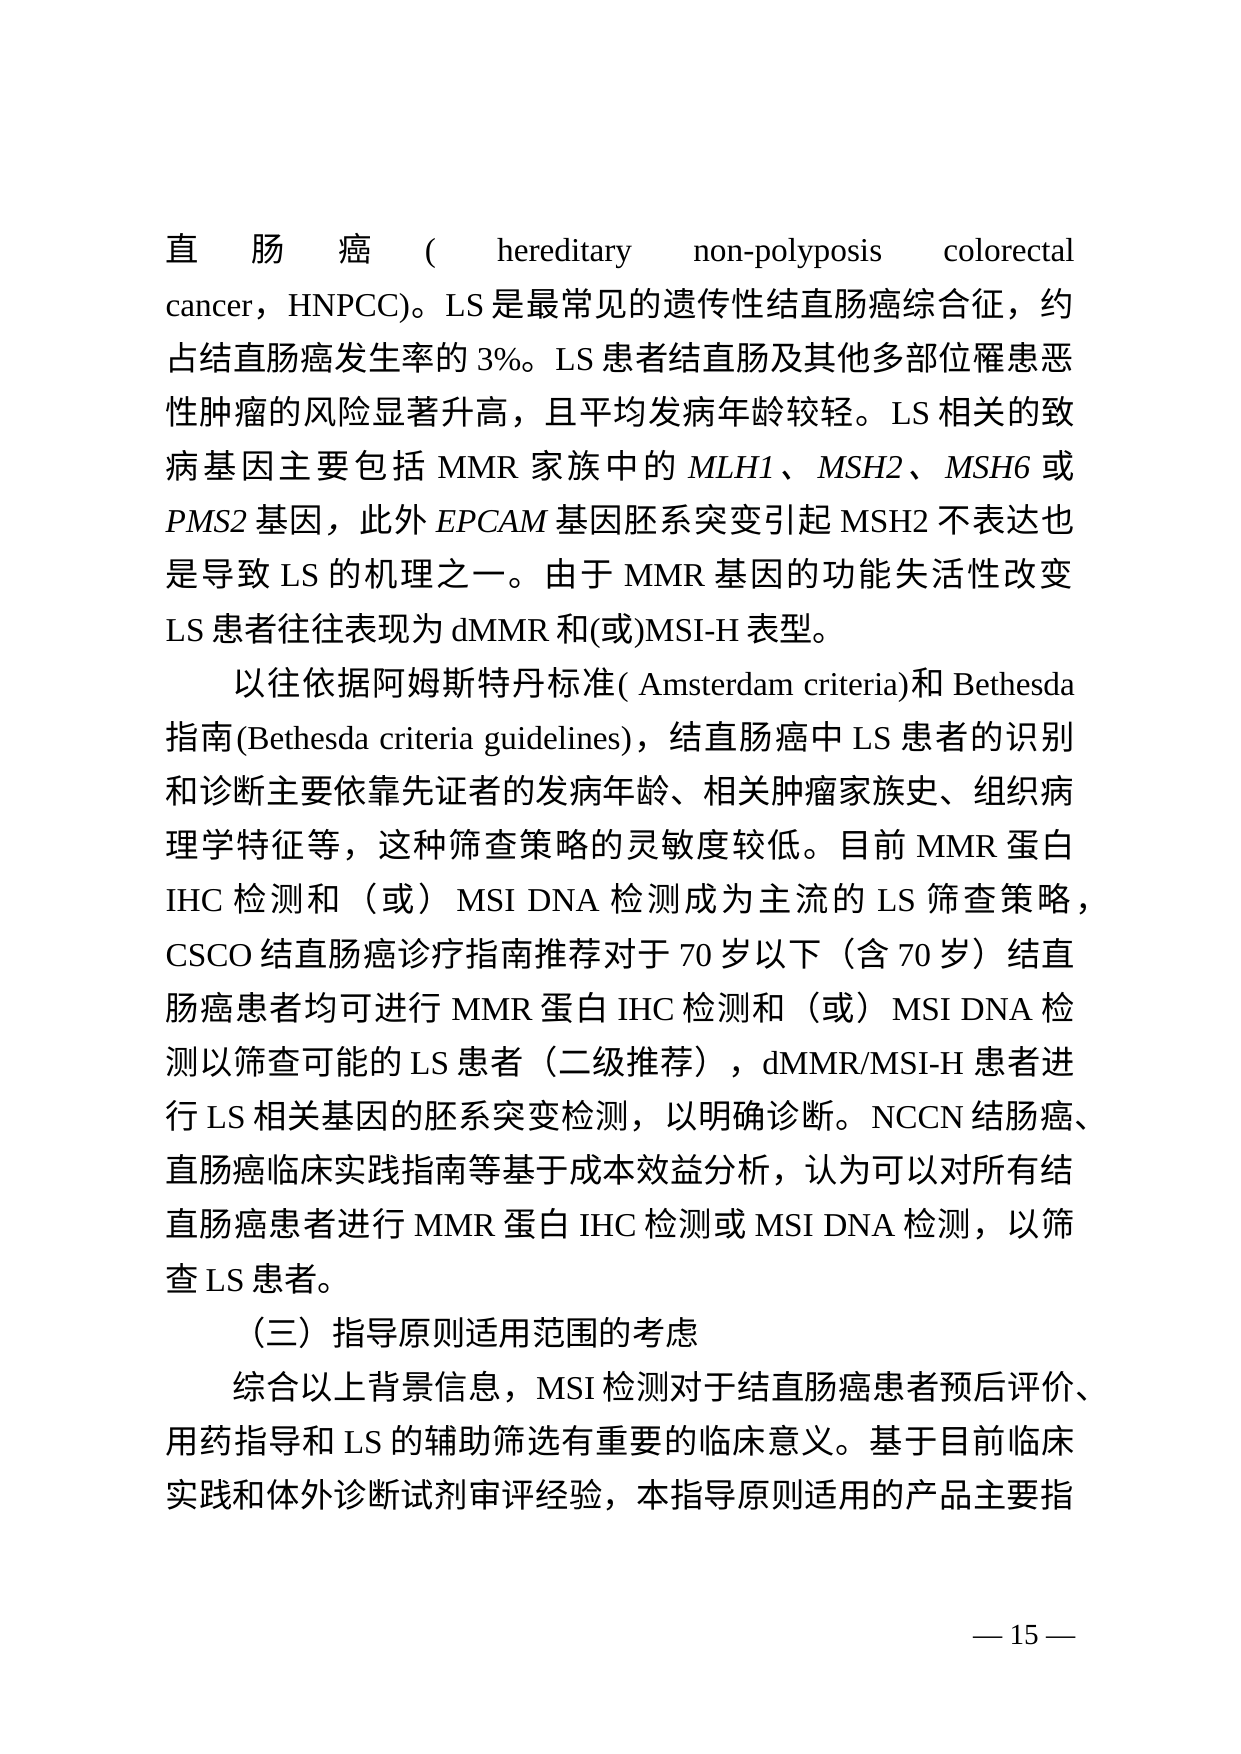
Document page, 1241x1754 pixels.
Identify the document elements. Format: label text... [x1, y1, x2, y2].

text 以往依据阿姆斯特丹标准( Amsterdam criteria)和Bethesda 指南(Bethesda criteria guidelines)，结直肠癌中LS患者的识别和诊断主要依靠先证者的发病年龄、相关肿瘤家族史、组织病理学特征等，这种筛查策略的灵敏度较低。目前MMR蛋白IHC检测和（或）MSI DNA检测成为主流的LS筛查策略，CSCO结直肠癌诊疗指南推荐对于70岁以下（含70岁）结直肠癌患者均可进行MMR蛋白IHC检测和（或）MSI DNA检测以筛查可能的LS患者（二级推荐），dMMR/MSI-H 患者进行LS相关基因的胚系突变检测，以明确诊断。NCCN结肠癌、直肠癌临床实践指南等基于成本效益分析，认为可以对所有结直肠癌患者进行MMR蛋白IHC检测或MSI DNA检测，以筛查LS患者。 [165, 652, 1075, 1302]
text （三）指导原则适用范围的考虑 [165, 1302, 1075, 1356]
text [165, 218, 1075, 652]
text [165, 1356, 1075, 1518]
